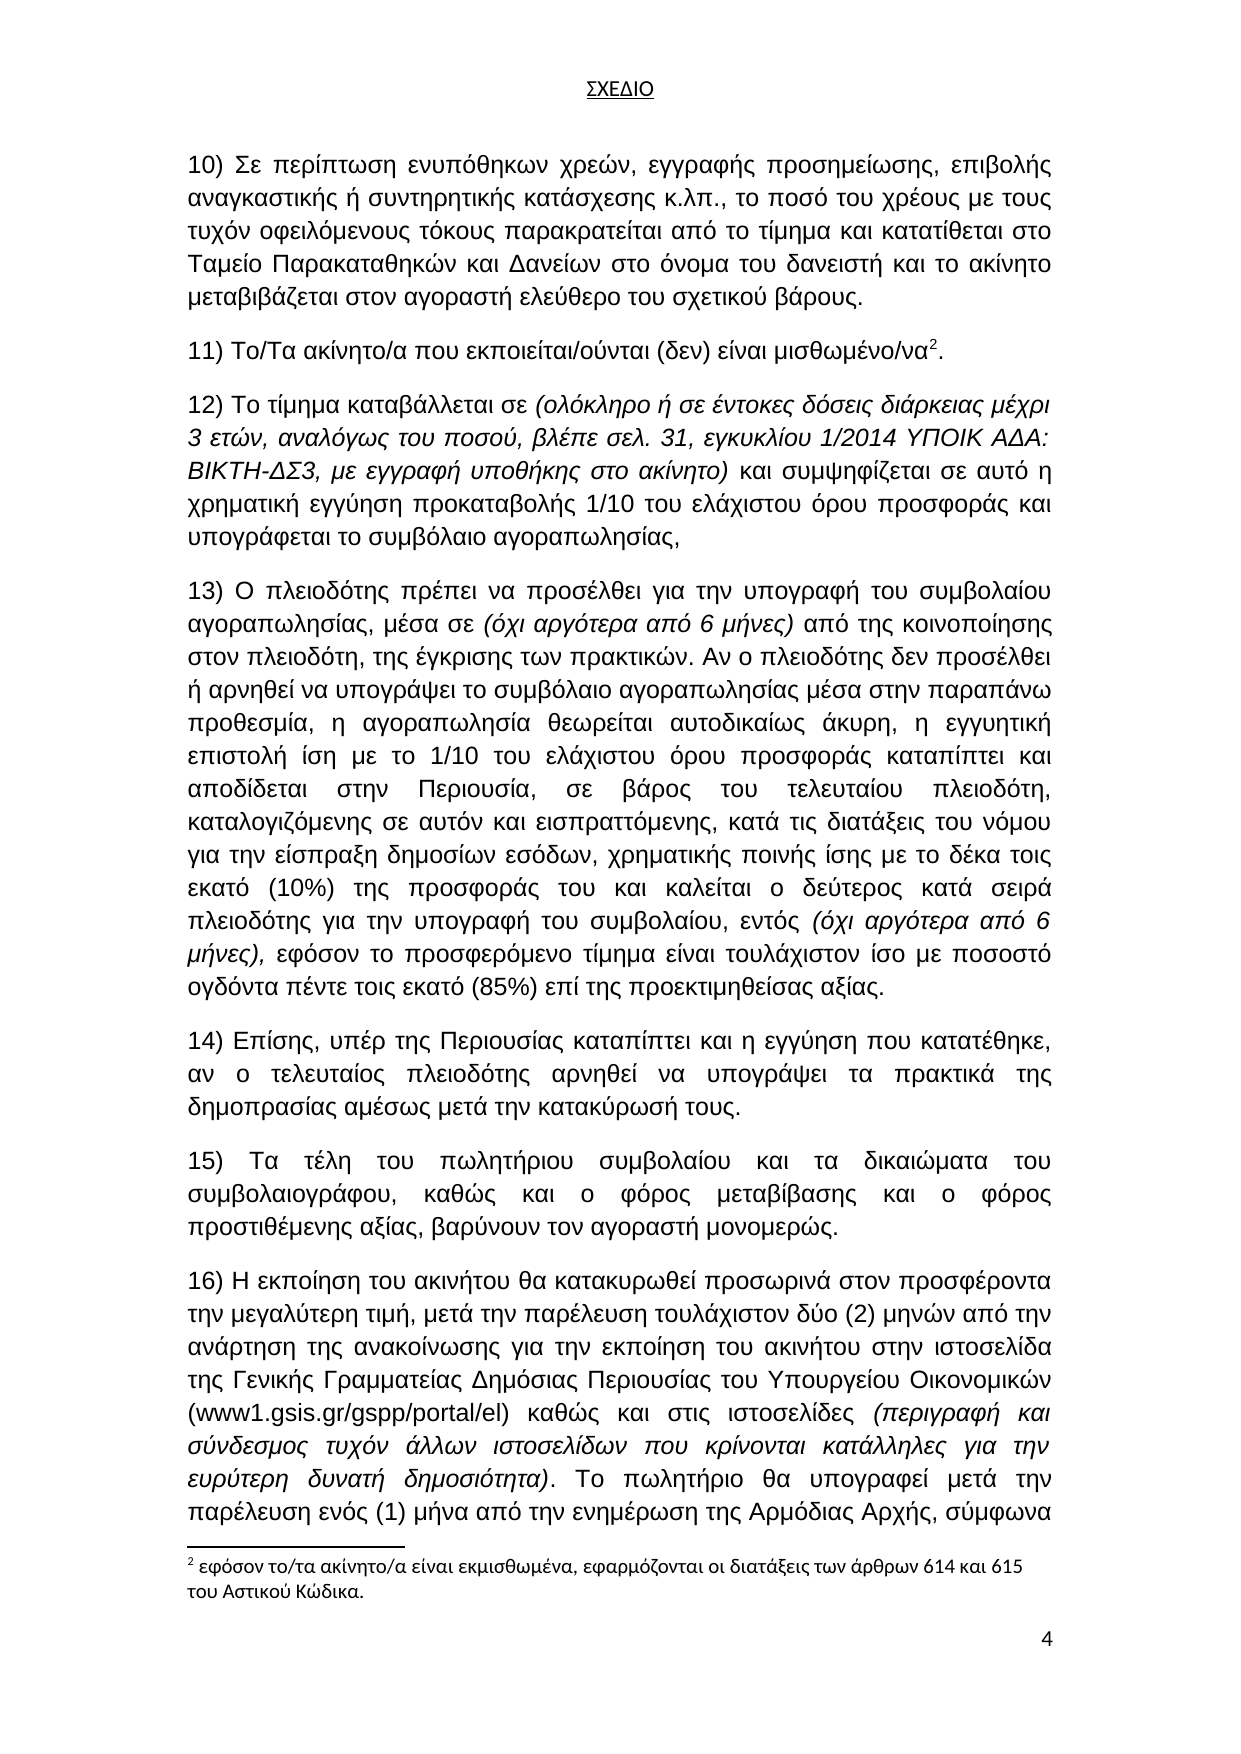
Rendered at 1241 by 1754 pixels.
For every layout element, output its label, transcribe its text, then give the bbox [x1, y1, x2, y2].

text 15) Τα τέλη του πωλητήριου συμβολαίου και τα δικαιώματα του συμβολαιογράφου, καθώς και ο φόρος μεταβίβασης και ο φόρος προστιθέμενης αξίας, βαρύνουν τον αγοραστή μονομερώς. [187, 1146, 1053, 1241]
text 10) Σε περίπτωση ενυπόθηκων χρεών, εγγραφής προσημείωσης, επιβολής αναγκαστικής ή συντηρητικής κατάσχεσης κ.λπ., το ποσό του χρέους με τους τυχόν οφειλόμενους τόκους παρακρατείται από το τίμημα και κατατίθεται στο Ταμείο Παρακαταθηκών και Δανείων στο όνομα του δανειστή και το ακίνητο μεταβιβάζεται στον αγοραστή ελεύθερο του σχετικού βάρους. [187, 150, 1053, 311]
text 12) Το τίμημα καταβάλλεται σε (ολόκληρο ή σε έντοκες δόσεις διάρκειας μέχρι 3 ετών, αναλόγως του ποσού, βλέπε σελ. 31, εγκυκλίου 1/2014 ΥΠΟΙΚ ΑΔΑ: ΒΙΚΤΗ-ΔΣ3, με εγγραφή υποθήκης στο ακίνητο) και συμψηφίζεται σε αυτό η χρηματική εγγύηση προκαταβολής 1/10 του ελάχιστου όρου προσφοράς και υπογράφεται το συμβόλαιο αγοραπωλησίας, [187, 390, 1053, 551]
text 13) Ο πλειοδότης πρέπει να προσέλθει για την υπογραφή του συμβολαίου αγοραπωλησίας, μέσα σε (όχι αργότερα από 6 μήνες) από της κοινοποίησης στον πλειοδότη, της έγκρισης των πρακτικών. Αν ο πλειοδότης δεν προσέλθει ή αρνηθεί να υπογράψει το συμβόλαιο αγοραπωλησίας μέσα στην παραπάνω προθεσμία, η αγοραπωλησία θεωρείται αυτοδικαίως άκυρη, η εγγυητική επιστολή ίση με το 1/10 του ελάχιστου όρου προσφοράς καταπίπτει και αποδίδεται στην Περιουσία, σε βάρος του τελευταίου πλειοδότη, καταλογιζόμενης σε αυτόν και εισπραττόμενης, κατά τις διατάξεις του νόμου για την είσπραξη δημοσίων εσόδων, χρηματικής ποινής ίσης με το δέκα τοις εκατό (10%) της προσφοράς του και καλείται ο δεύτερος κατά σειρά πλειοδότης για την υπογραφή του συμβολαίου, εντός (όχι αργότερα από 6 μήνες), εφόσον το προσφερόμενο τίμημα είναι τουλάχιστον ίσο με ποσοστό ογδόντα πέντε τοις εκατό (85%) επί της προεκτιμηθείσας αξίας. [187, 576, 1053, 1001]
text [187, 1266, 1053, 1526]
text 14) Επίσης, υπέρ της Περιουσίας καταπίπτει και η εγγύηση που κατατέθηκε, αν ο τελευταίος πλειοδότης αρνηθεί να υπογράψει τα πρακτικά της δημοπρασίας αμέσως μετά την κατακύρωσή τους. [187, 1026, 1053, 1121]
text 11) Το/Τα ακίνητο/α που εκποιείται/ούνται (δεν) είναι μισθωμένο/να. [187, 336, 1053, 365]
